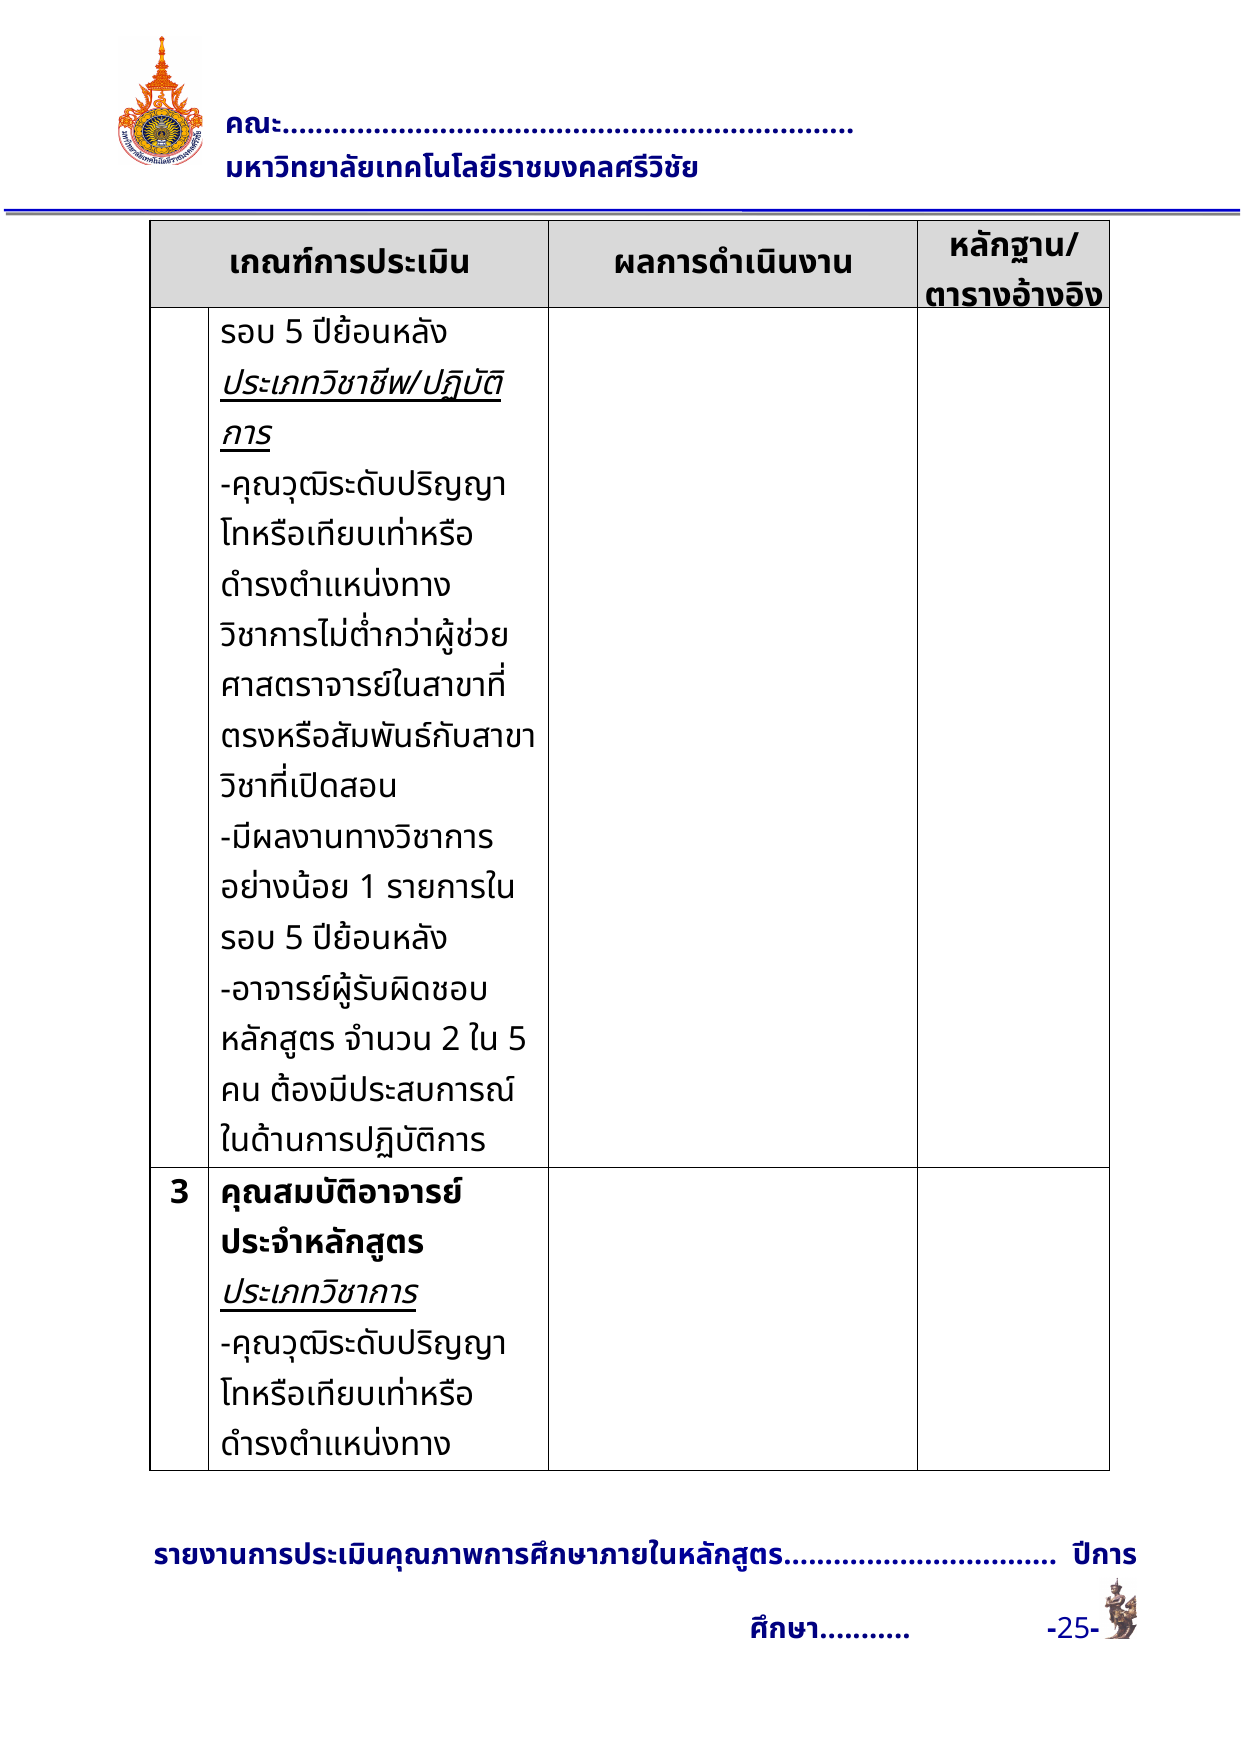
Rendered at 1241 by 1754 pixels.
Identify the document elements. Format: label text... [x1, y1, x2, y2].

table_header หลักฐาน/ ตารางอ้างอิง [918, 221, 1109, 307]
table_header ผลการดำเนินงาน [549, 221, 917, 307]
table_cell 3 [151, 1168, 208, 1470]
table_cell 2 [151, 308, 208, 1167]
picture [118, 36, 203, 165]
table_cell [549, 308, 917, 1167]
table_cell [918, 308, 1109, 1167]
table_cell [918, 1168, 1109, 1470]
table_header เกณฑ์การประเมิน [151, 221, 548, 307]
table_cell [549, 1168, 917, 1470]
picture [1099, 1577, 1138, 1639]
